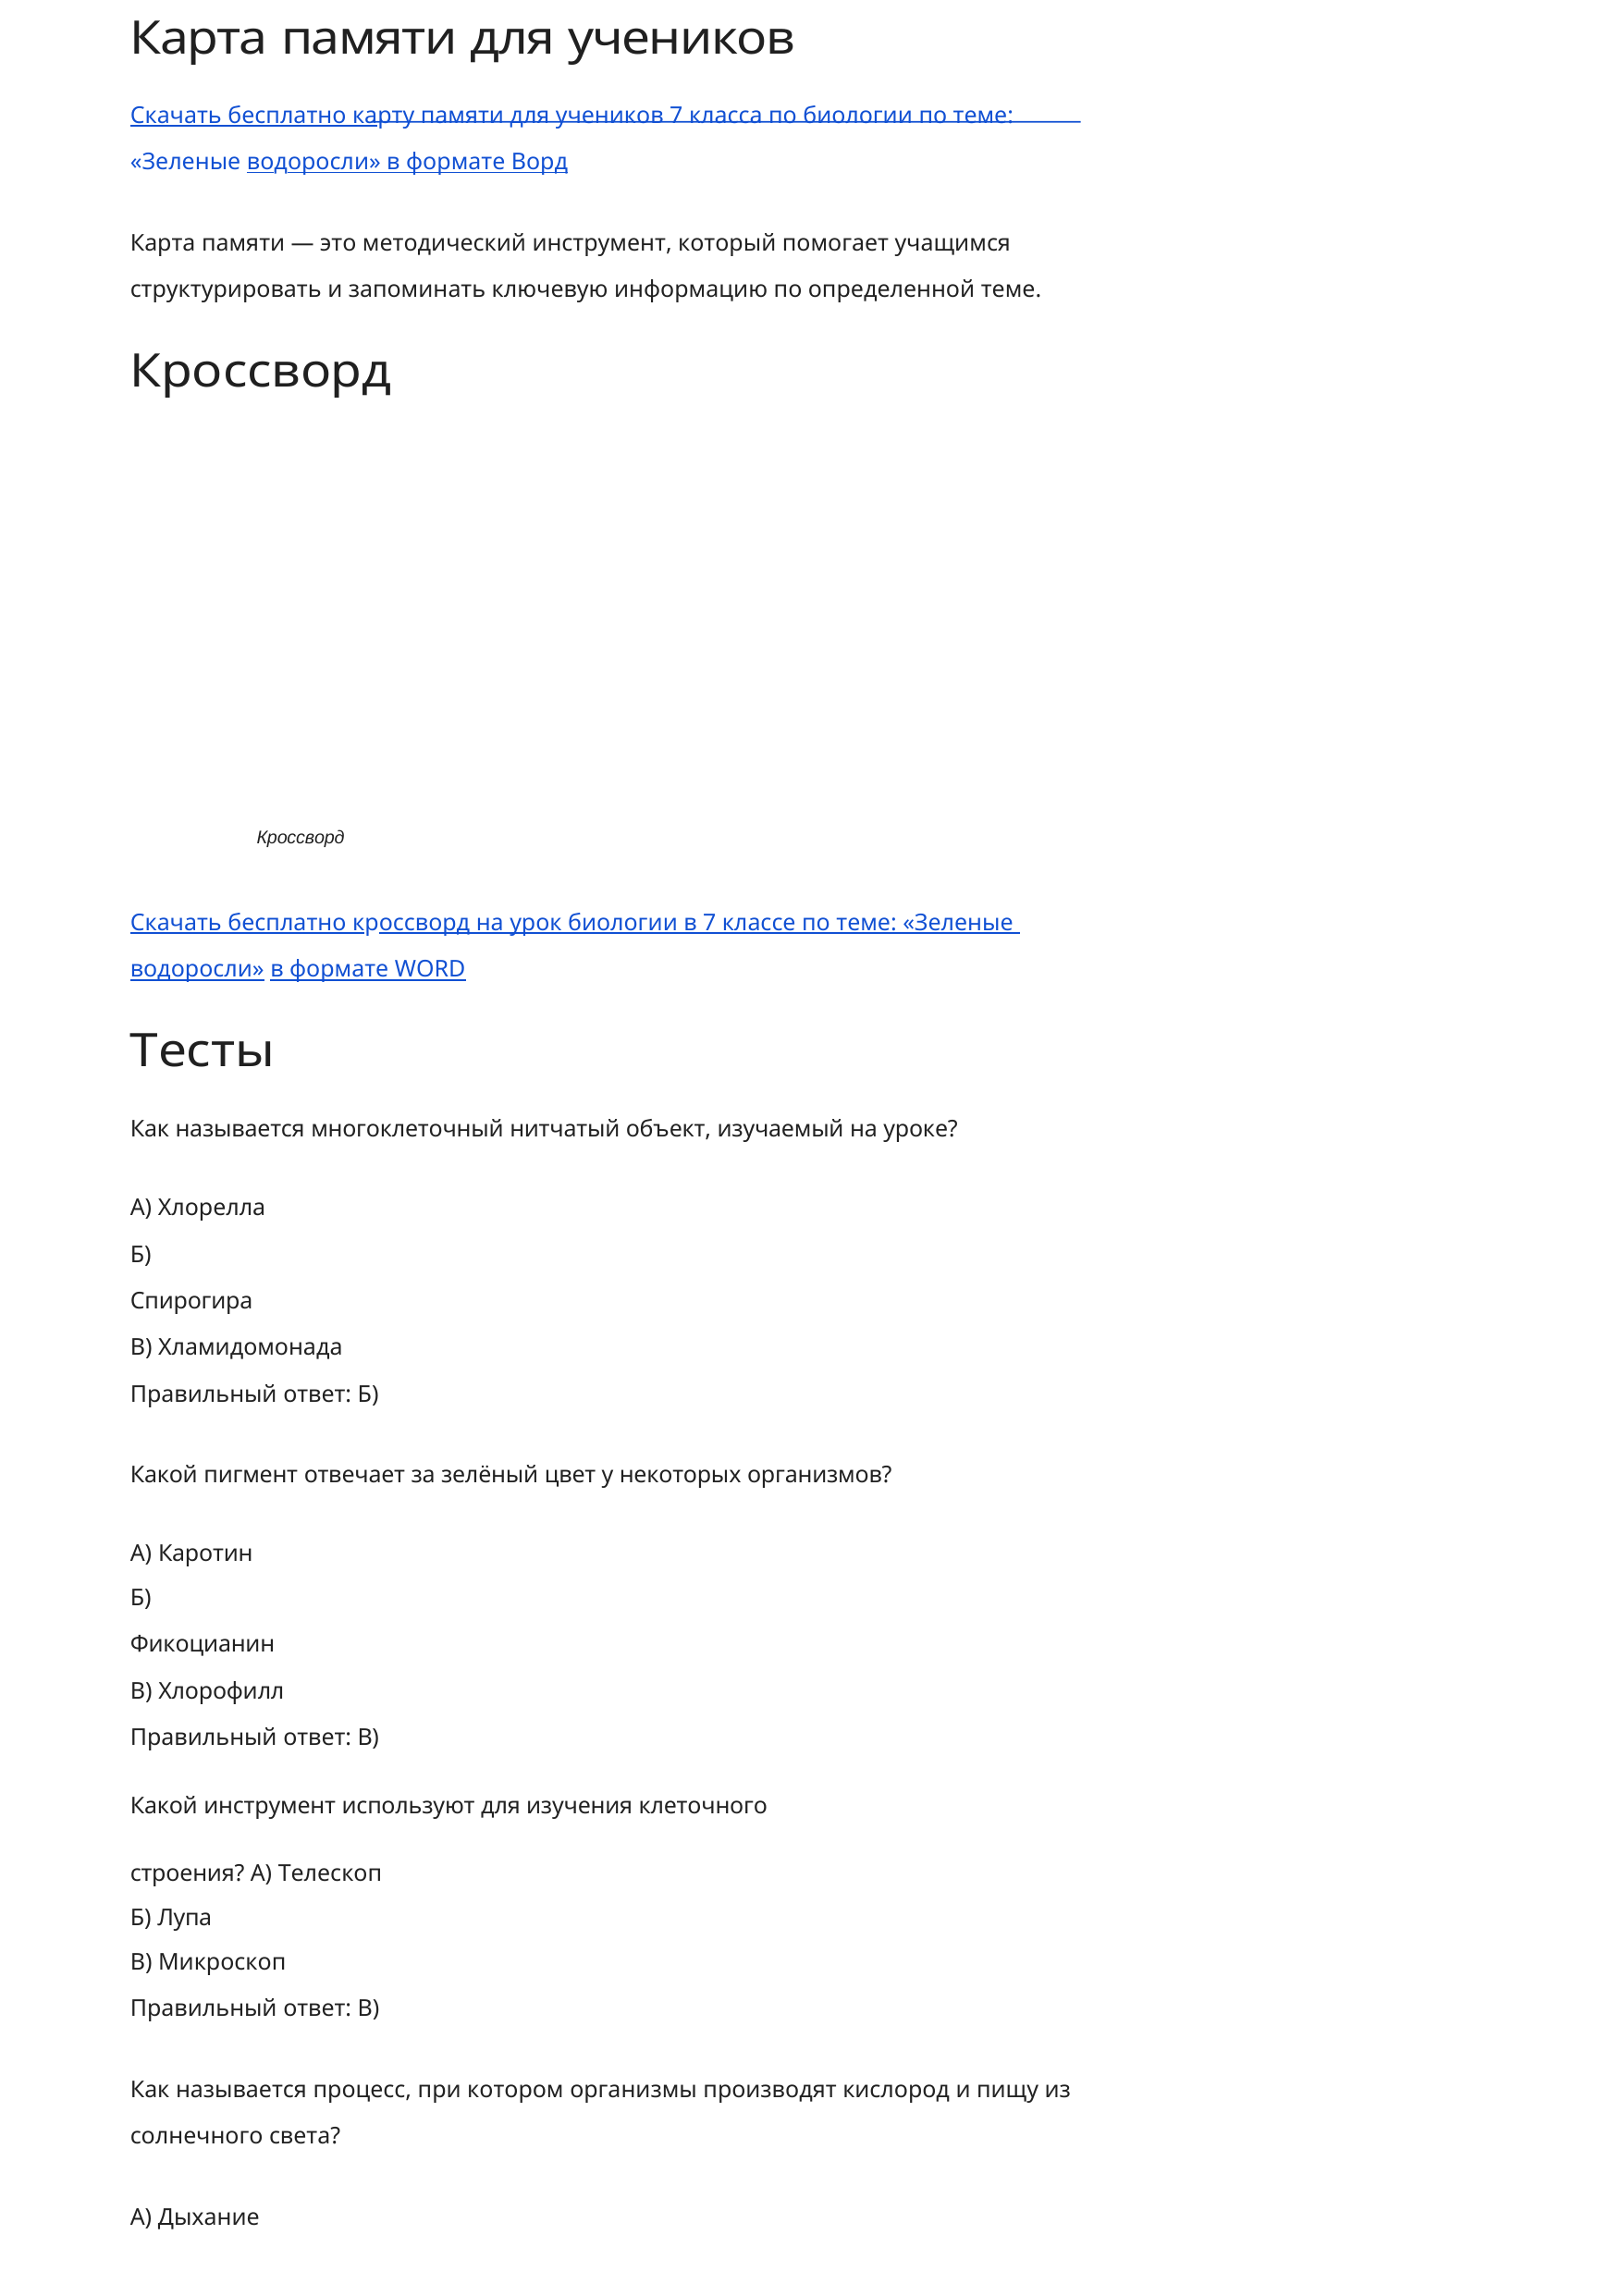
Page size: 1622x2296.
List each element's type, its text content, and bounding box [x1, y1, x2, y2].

text Правильный ответ: В) [130, 1721, 1560, 1752]
text Скачать бесплатно карту памяти для учеников 7 класса по биологии по теме: «Зеленые водоросли» в формате Ворд [130, 98, 1110, 177]
text Как называется многоклеточный нитчатый объект, изучаемый на уроке? [130, 1112, 1560, 1144]
text Как называется процесс, при котором организмы производят кислород и пищу из солнечного света? [130, 2073, 1077, 2151]
text А) Каротин [130, 1537, 1560, 1568]
subtitle Кроссворд [130, 338, 1560, 400]
text Какой пигмент отвечает за зелёный цвет у некоторых организмов? [130, 1458, 1560, 1490]
text Б) Лупа [130, 1901, 1560, 1933]
text Какой инструмент используют для изучения клеточного строения? А) Телескоп [130, 1753, 863, 1887]
text Б) Фикоцианин В) Хлорофилл [130, 1581, 292, 1705]
text В) Микроскоп Правильный ответ: В) [130, 1946, 411, 2023]
text Карта памяти — это методический инструмент, который помогает учащимся структурировать и запоминать ключевую информацию по определенной теме. [130, 226, 1077, 303]
text А) Хлорелла Б) Спирогира [130, 1191, 275, 1316]
text В) Хламидомонада Правильный ответ: Б) [130, 1331, 422, 1408]
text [130, 2200, 283, 2231]
text Кроссворд [256, 826, 1560, 847]
subtitle Карта памяти для учеников [130, 4, 1560, 67]
subtitle Тесты [130, 1017, 1560, 1080]
text Скачать бесплатно кроссворд на урок биологии в 7 классе по теме: «Зеленые водоросли» в формате WORD [130, 906, 1110, 984]
